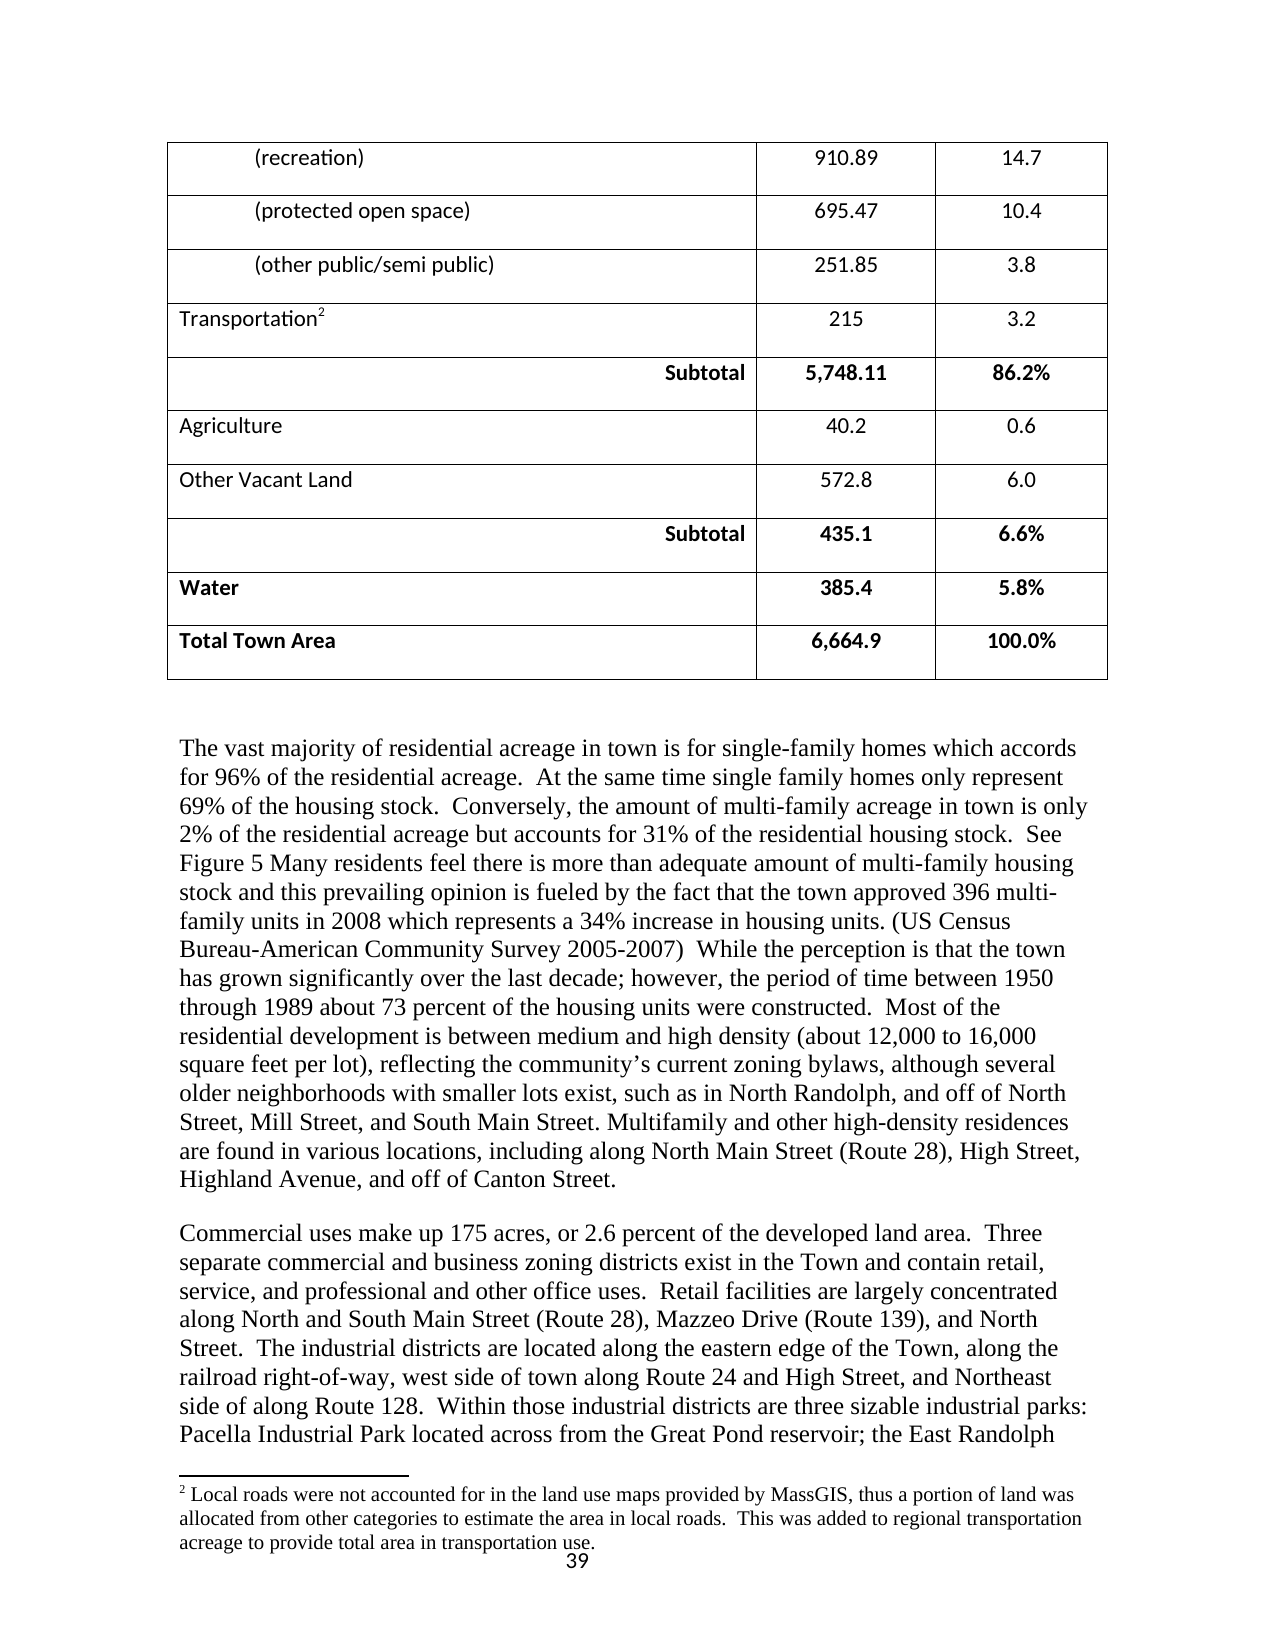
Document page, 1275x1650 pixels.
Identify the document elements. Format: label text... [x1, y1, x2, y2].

table_cell 695.47 [757, 196, 935, 249]
table_cell 14.7 [936, 143, 1107, 195]
table_cell Subtotal [168, 358, 756, 410]
table_cell 251.85 [757, 250, 935, 303]
table_cell 6.0 [936, 465, 1107, 518]
table_cell 910.89 [757, 143, 935, 195]
table_cell 572.8 [757, 465, 935, 518]
text The vast majority of residential acreage in town is for single-family homes which accords for 96% of the residential acreage. At the same time single family homes only represent 69% of the housing stock. Conversely, the amount of multi-family acreage in town is only 2% of the residential acreage but accounts for 31% of the residential housing stock. See Figure 5 Many residents feel there is more than adequate amount of multi-family housing stock and this prevailing opinion is fueled by the fact that the town approved 396 multi-family units in 2008 which represents a 34% increase in housing units. (US Census Bureau-American Community Survey 2005-2007) While the perception is that the town has grown significantly over the last decade; however, the period of time between 1950 through 1989 about 73 percent of the housing units were constructed. Most of the residential development is between medium and high density (about 12,000 to 16,000 square feet per lot), reflecting the community’s current zoning bylaws, although several older neighborhoods with smaller lots exist, such as in North Randolph, and off of North Street, Mill Street, and South Main Street. Multifamily and other high-density residences are found in various locations, including along (Route 28), Avenue, and off of . [179, 733, 1096, 1193]
table_cell 6,664.9 [757, 626, 935, 679]
table_cell (recreation) [168, 143, 756, 195]
table_cell Other Vacant Land [168, 465, 756, 518]
table_cell 3.8 [936, 250, 1107, 303]
table_cell 5.8% [936, 573, 1107, 625]
table_cell 100.0% [936, 626, 1107, 679]
table_cell 385.4 [757, 573, 935, 625]
table_cell Area [168, 626, 756, 679]
table_cell Transportation [168, 304, 756, 357]
table_cell (protected open space) [168, 196, 756, 249]
table_cell Water [168, 573, 756, 625]
table_cell 0.6 [936, 411, 1107, 464]
table_cell 215 [757, 304, 935, 357]
table_cell Agriculture [168, 411, 756, 464]
table_cell 10.4 [936, 196, 1107, 249]
table_cell 40.2 [757, 411, 935, 464]
table_cell 6.6% [936, 519, 1107, 572]
table_cell 3.2 [936, 304, 1107, 357]
table_cell (other public/semi public) [168, 250, 756, 303]
table_cell 435.1 [757, 519, 935, 572]
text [179, 1218, 1096, 1448]
table_cell Subtotal [168, 519, 756, 572]
table_cell 5,748.11 [757, 358, 935, 410]
table_cell 86.2% [936, 358, 1107, 410]
